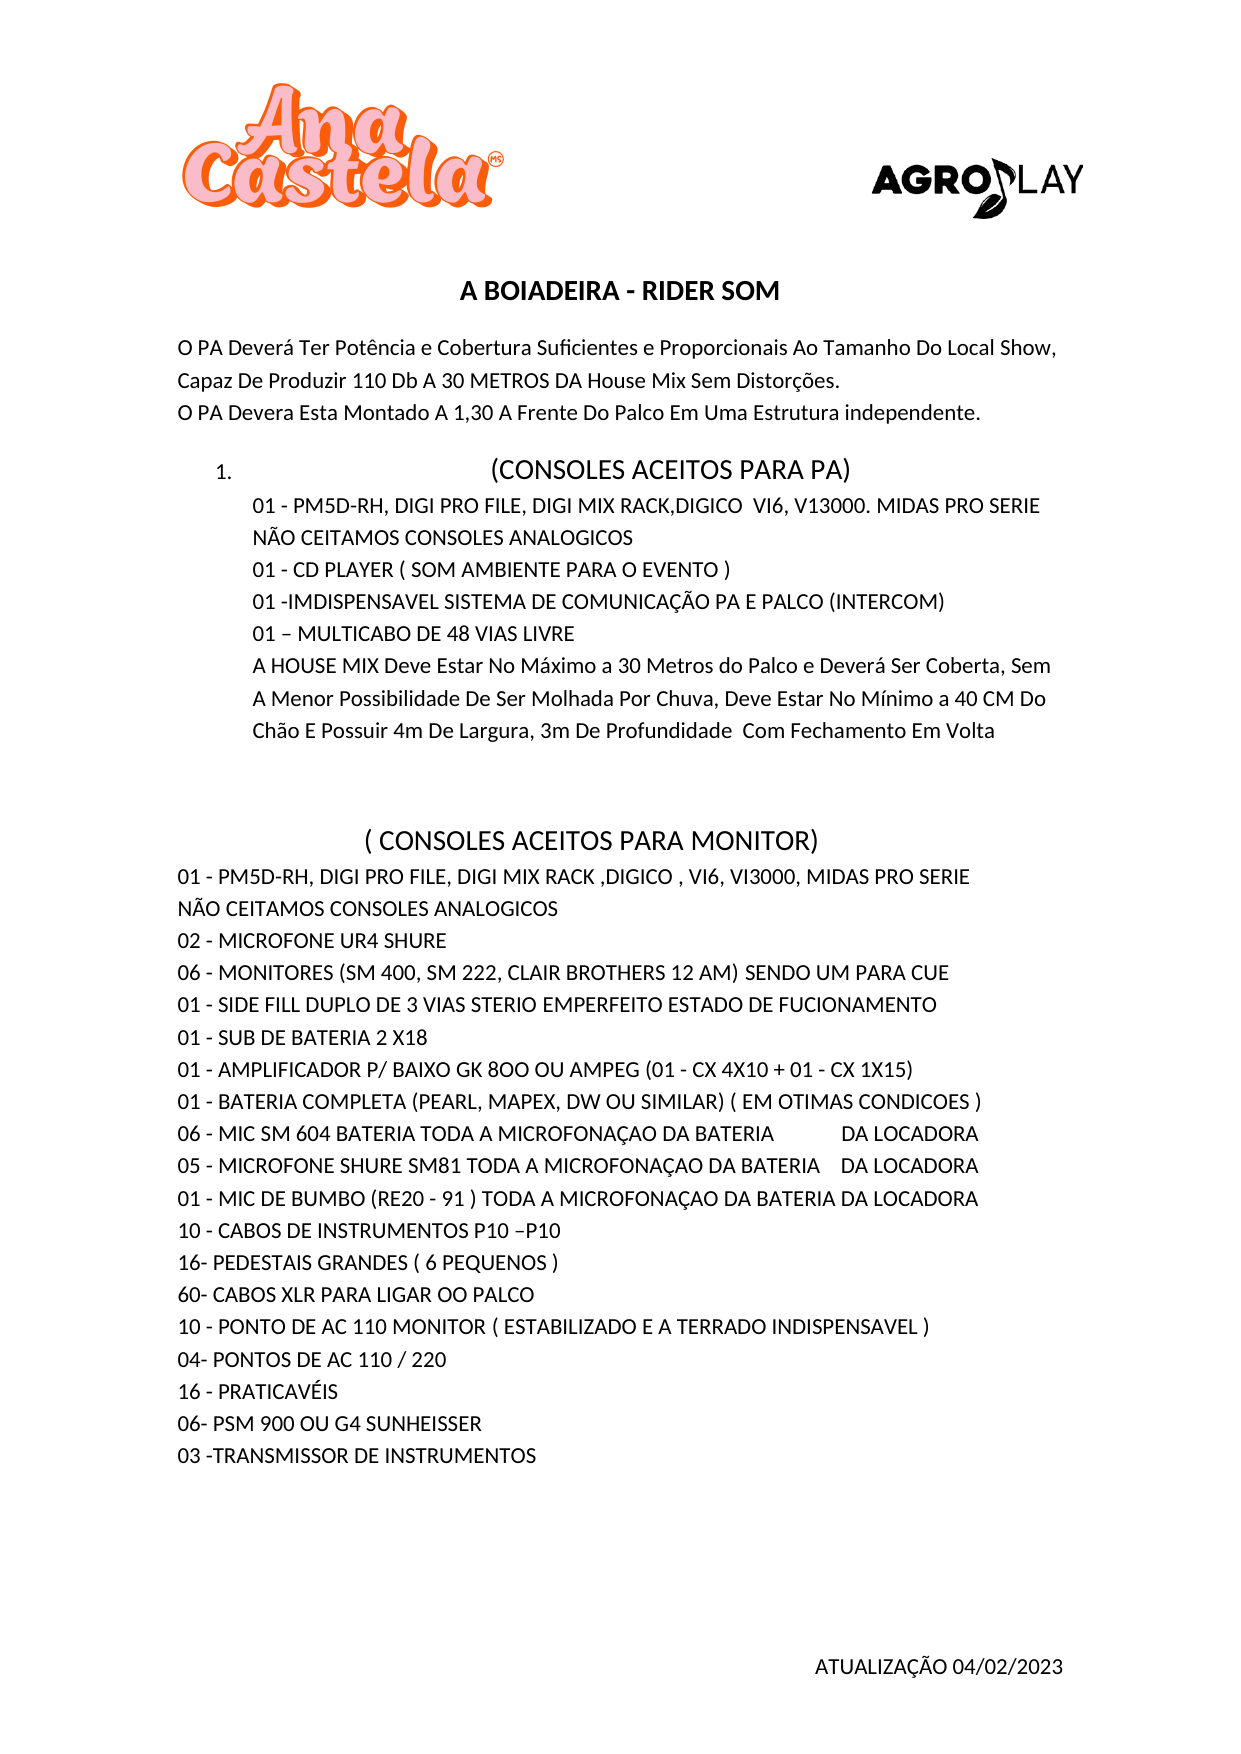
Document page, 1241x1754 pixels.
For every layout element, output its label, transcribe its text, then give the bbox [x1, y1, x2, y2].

text A BOIADEIRA - RIDER SOM [177, 272, 1063, 307]
text ( CONSOLES ACEITOS PARA MONITOR) 01 - PM5D-RH, DIGI PRO FILE, DIGI MIX RACK ,DIGICO , VI6, VI3000, MIDAS PRO SERIE NÃO CEITAMOS CONSOLES ANALOGICOS 02 - MICROFONE UR4 SHURE 06 - MONITORES (SM 400, SM 222, CLAIR BROTHERS 12 AM) SENDO UM PARA CUE 01 - SIDE FILL DUPLO DE 3 VIAS STERIO EMPERFEITO ESTADO DE FUCIONAMENTO 01 - SUB DE BATERIA 2 X18 01 - AMPLIFICADOR P/ BAIXO GK 8OO OU AMPEG (01 - CX 4X10 + 01 - CX 1X15) 01 - BATERIA COMPLETA (PEARL, MAPEX, DW OU SIMILAR) ( EM OTIMAS CONDICOES ) 06 - MIC SM 604 BATERIA TODA A MICROFONAÇAO DA BATERIA DA LOCADORA 05 - MICROFONE SHURE SM81 TODA A MICROFONAÇAO DA BATERIA DA LOCADORA 01 - MIC DE BUMBO (RE20 - 91 ) TODA A MICROFONAÇAO DA BATERIA DA LOCADORA 10 - CABOS DE INSTRUMENTOS P10 –P10 16- PEDESTAIS GRANDES ( 6 PEQUENOS ) 60- CABOS XLR PARA LIGAR OO PALCO 10 - PONTO DE AC 110 MONITOR ( ESTABILIZADO E A TERRADO INDISPENSAVEL ) 04- PONTOS DE AC 110 / 220 16 - PRATICAVÉIS 06- PSM 900 OU G4 SUNHEISSER 03 -TRANSMISSOR DE INSTRUMENTOS [177, 822, 1063, 1469]
picture [871, 158, 1083, 219]
text O PA Deverá Ter Potência e Cobertura Suficientes e Proporcionais Ao Tamanho Do Local Show, Capaz De Produzir 110 Db A 30 METROS DA House Mix Sem Distorções. O PA Devera Esta Montado A 1,30 A Frente Do Palco Em Uma Estrutura independente. [177, 333, 1063, 426]
picture [177, 73, 509, 219]
list (CONSOLES ACEITOS PARA PA) 01 - PM5D-RH, DIGI PRO FILE, DIGI MIX RACK,DIGICO VI6, V13000. MIDAS PRO SERIE NÃO CEITAMOS CONSOLES ANALOGICOS 01 - CD PLAYER ( SOM AMBIENTE PARA O EVENTO ) 01 -IMDISPENSAVEL SISTEMA DE COMUNICAÇÃO PA E PALCO (INTERCOM) 01 – MULTICABO DE 48 VIAS LIVRE A HOUSE MIX Deve Estar No Máximo a 30 Metros do Palco e Deverá Ser Coberta, Sem A Menor Possibilidade De Ser Molhada Por Chuva, Deve Estar No Mínimo a 40 CM Do Chão E Possuir 4m De Largura, 3m De Profundidade Com Fechamento Em Volta [215, 451, 1063, 744]
